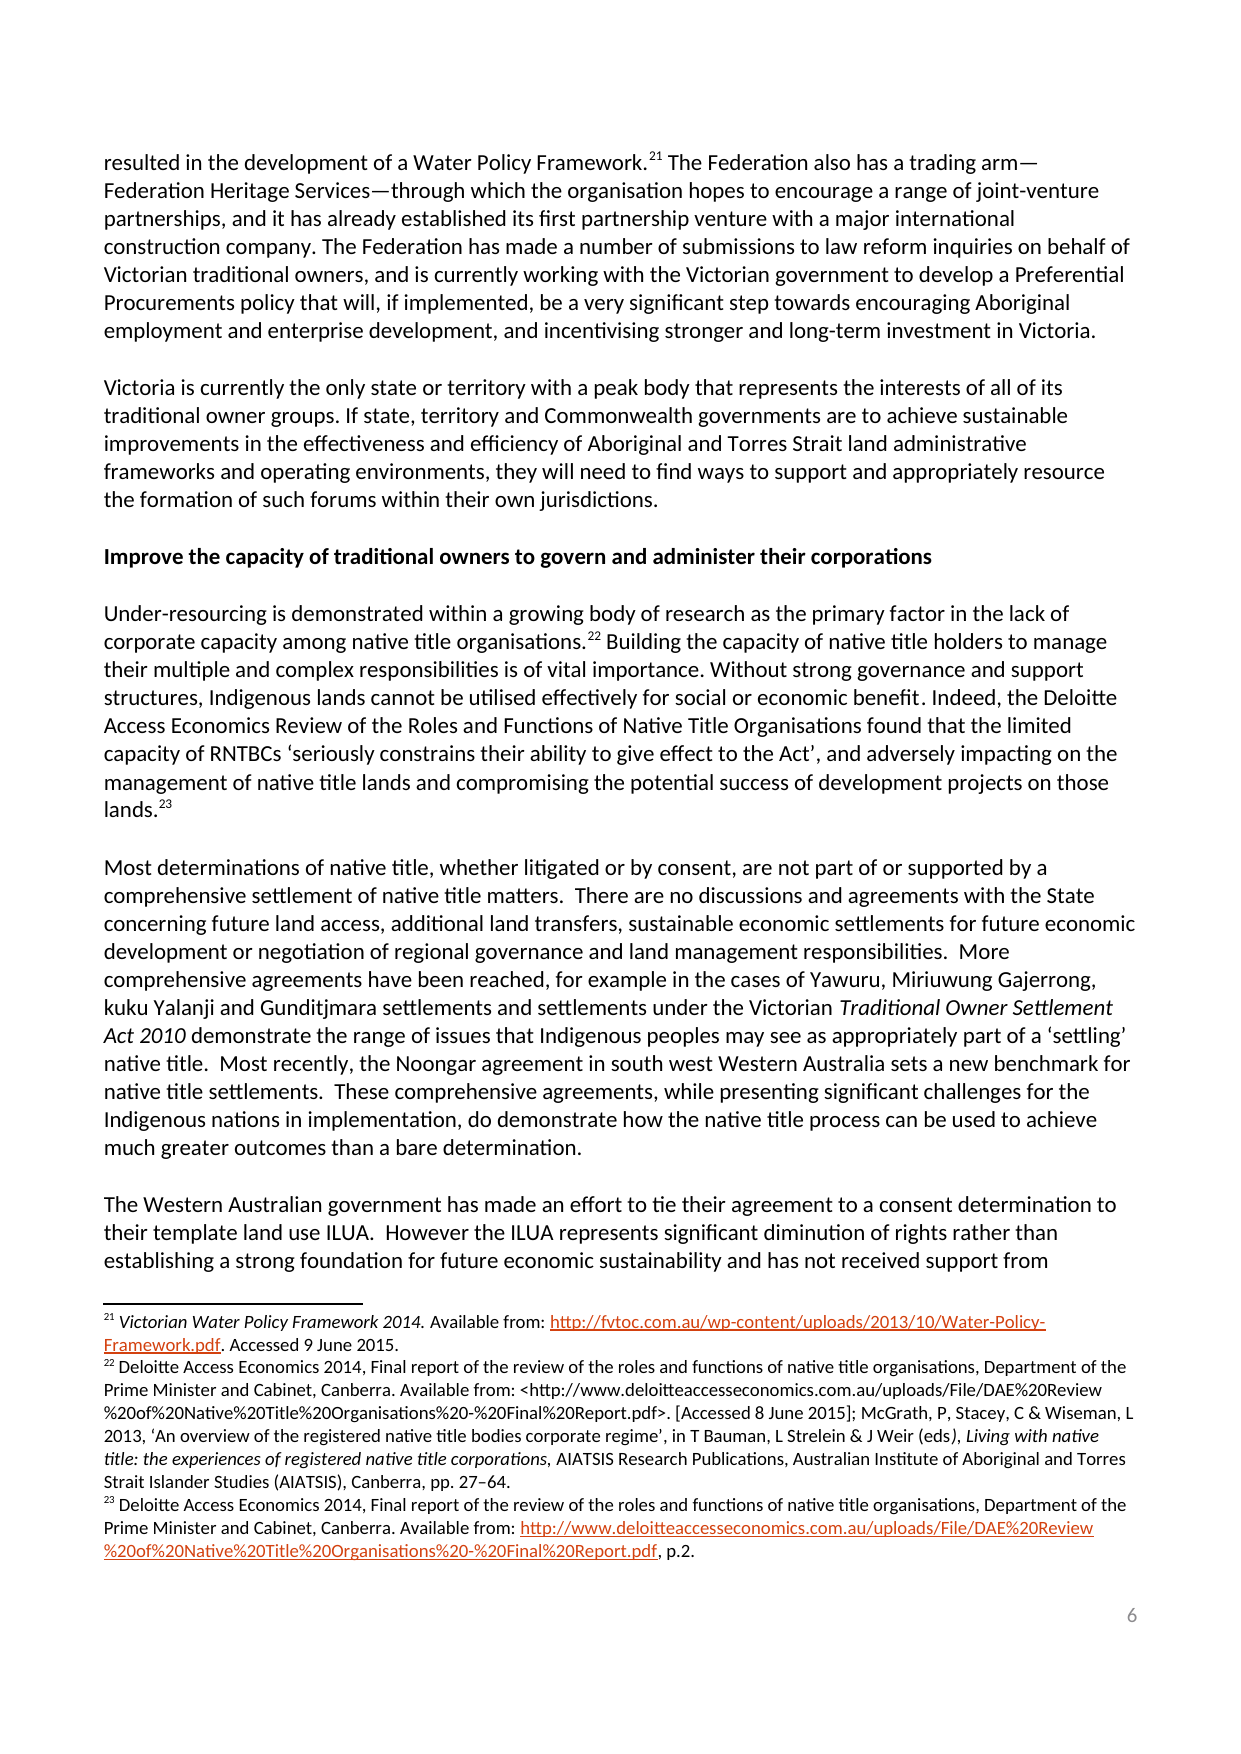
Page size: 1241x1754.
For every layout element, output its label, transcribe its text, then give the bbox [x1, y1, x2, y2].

text Victoria is currently the only state or territory with a peak body that represents the interests of all of its traditional owner groups. If state, territory and Commonwealth governments are to achieve sustainable improvements in the effectiveness and efficiency of Aboriginal and Torres Strait land administrative frameworks and operating environments, they will need to find ways to support and appropriately resource the formation of such forums within their own jurisdictions. [103, 373, 1137, 513]
text Improve the capacity of traditional owners to govern and administer their corporations [103, 542, 1137, 570]
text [103, 1190, 1137, 1274]
text Under-resourcing is demonstrated within a growing body of research as the primary factor in the lack of corporate capacity among native title organisations. Building the capacity of native title holders to manage their multiple and complex responsibilities is of vital importance. Without strong governance and support structures, Indigenous lands cannot be utilised effectively for social or economic benefit. Indeed, the Deloitte Access Economics Review of the Roles and Functions of Native Title Organisations found that the limited capacity of RNTBCs ‘seriously constrains their ability to give effect to the Act’, and adversely impacting on the management of native title lands and compromising the potential success of development projects on those lands. [103, 599, 1137, 824]
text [103, 148, 1137, 344]
text Most determinations of native title, whether litigated or by consent, are not part of or supported by a comprehensive settlement of native title matters. There are no discussions and agreements with the State concerning future land access, additional land transfers, sustainable economic settlements for future economic development or negotiation of regional governance and land management responsibilities. More comprehensive agreements have been reached, for example in the cases of Yawuru, Miriuwung Gajerrong, kuku Yalanji and Gunditjmara settlements and settlements under the Victorian Traditional Owner Settlement Act 2010 demonstrate the range of issues that Indigenous peoples may see as appropriately part of a ‘settling’ native title. Most recently, the Noongar agreement in south west Western Australia sets a new benchmark for native title settlements. These comprehensive agreements, while presenting significant challenges for the Indigenous nations in implementation, do demonstrate how the native title process can be used to achieve much greater outcomes than a bare determination. [103, 853, 1137, 1161]
